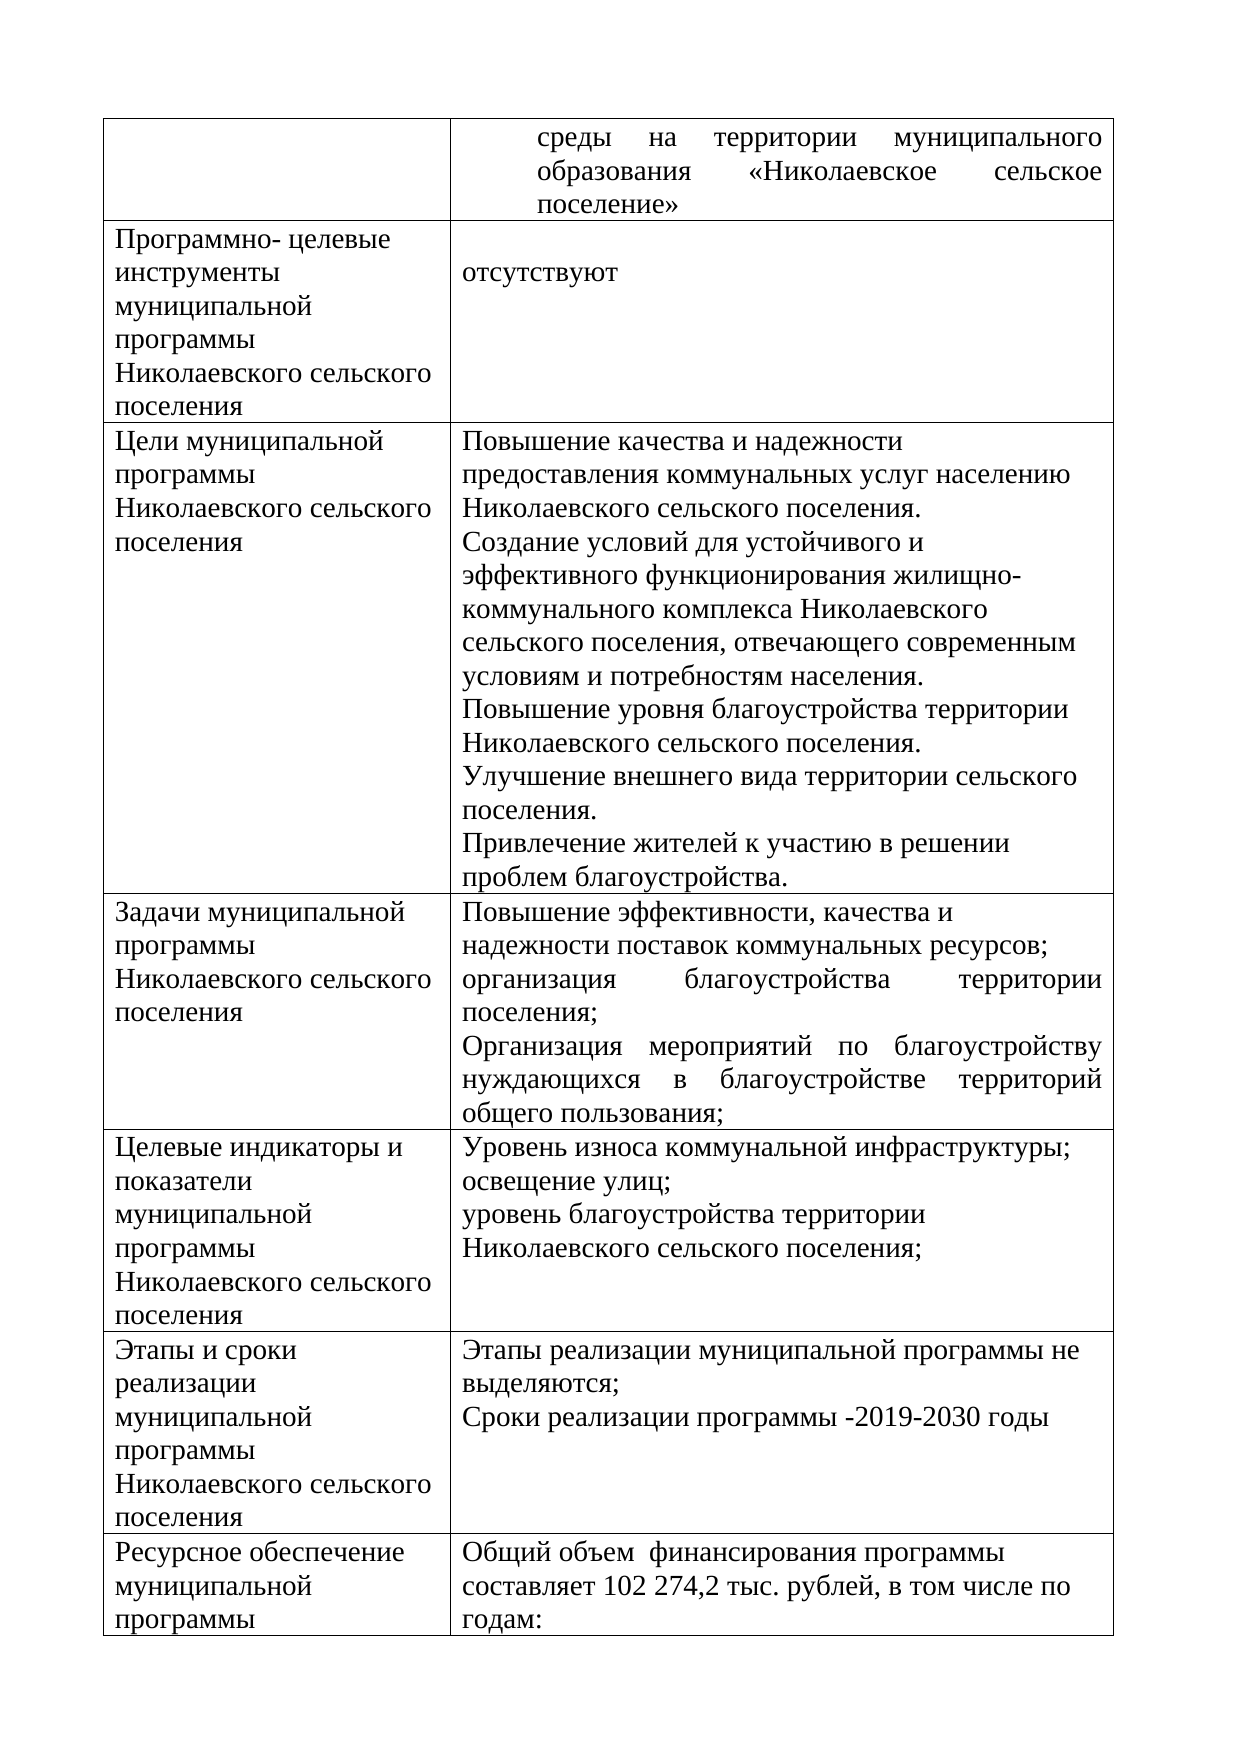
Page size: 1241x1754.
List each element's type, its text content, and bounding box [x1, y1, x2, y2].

table_cell Задачи муниципальной программы Николаевского сельского поселения [104, 894, 450, 1128]
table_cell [451, 119, 1113, 220]
table_cell Программно- целевые инструменты муниципальной программы Николаевского сельского поселения [104, 221, 450, 422]
table_cell Этапы реализации муниципальной программы не выделяются; Сроки реализации программы -2019-2030 годы [451, 1332, 1113, 1533]
table_cell Повышение качества и надежности предоставления коммунальных услуг населению Николаевского сельского поселения. Создание условий для устойчивого и эффективного функционирования жилищно-коммунального комплекса Николаевского сельского поселения, отвечающего современным условиям и потребностям населения. Повышение уровня благоустройства территории Николаевского сельского поселения. Улучшение внешнего вида территории сельского поселения. Привлечение жителей к участию в решении проблем благоустройства. [451, 423, 1113, 893]
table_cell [104, 1534, 450, 1635]
table_cell Уровень износа коммунальной инфраструктуры; освещение улиц; уровень благоустройства территории Николаевского сельского поселения; [451, 1130, 1113, 1331]
table_cell Целевые индикаторы и показатели муниципальной программы Николаевского сельского поселения [104, 1130, 450, 1331]
table_cell Этапы и сроки реализации муниципальной программы Николаевского сельского поселения [104, 1332, 450, 1533]
table_cell Повышение эффективности, качества и надежности поставок коммунальных ресурсов; организация благоустройства территории поселения; Организация мероприятий по благоустройству нуждающихся в благоустройстве территорий общего пользования; [451, 894, 1113, 1128]
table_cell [104, 119, 450, 220]
table_cell отсутствуют [451, 221, 1113, 422]
table_cell Цели муниципальной программы Николаевского сельского поселения [104, 423, 450, 893]
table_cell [451, 1534, 1113, 1635]
